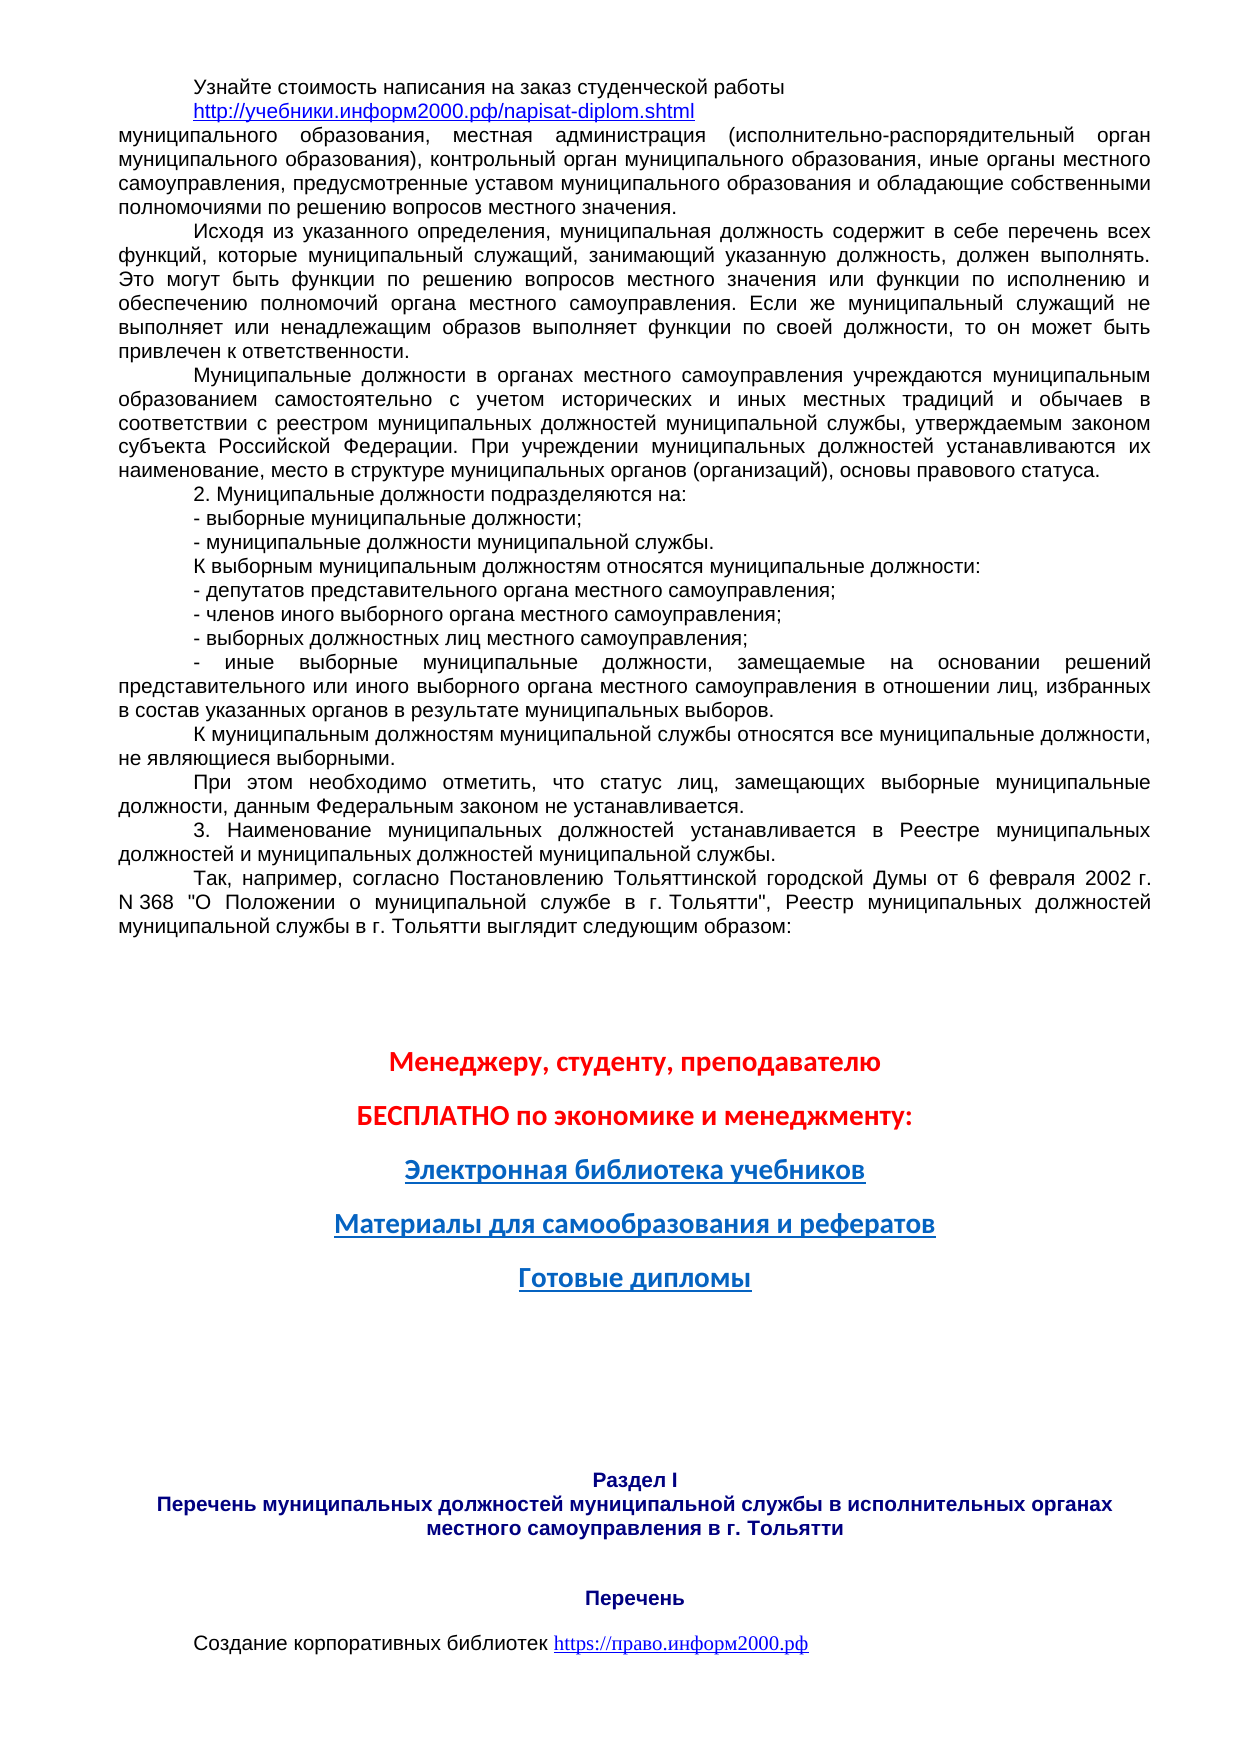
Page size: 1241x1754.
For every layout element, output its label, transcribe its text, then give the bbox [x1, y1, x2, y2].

text - иные выборные муниципальные должности, замещаемые на основании решений представительного или иного выборного органа местного самоуправления в отношении лиц, избранных в состав указанных органов в результате муниципальных выборов. [118, 650, 1152, 722]
text К муниципальным должностям муниципальной службы относятся все муниципальные должности, не являющиеся выборными. [118, 722, 1152, 770]
subtitle Раздел I Перечень муниципальных должностей муниципальной службы в исполнительных органах местного самоуправления в г. Тольятти [118, 1468, 1152, 1540]
text Готовые дипломы [118, 1259, 1152, 1295]
text - выборных должностных лиц местного самоуправления; [118, 626, 1152, 650]
text - муниципальные должности муниципальной службы. [118, 530, 1152, 554]
text Электронная библиотека учебников [118, 1151, 1152, 1187]
text Так, например, согласно Постановлению Тольяттинской городской Думы от 6 февраля 2002 г. N 368 "О Положении о муниципальной службе в г. Тольятти", Реестр муниципальных должностей муниципальной службы в г. Тольятти выглядит следующим образом: [118, 866, 1152, 937]
text - членов иного выборного органа местного самоуправления; [118, 602, 1152, 626]
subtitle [118, 1586, 1152, 1610]
text - депутатов представительного органа местного самоуправления; [118, 578, 1152, 602]
text Менеджеру, студенту, преподавателю [118, 1043, 1152, 1079]
text К выборным муниципальным должностям относятся муниципальные должности: [118, 554, 1152, 578]
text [118, 123, 1152, 219]
text 3. Наименование муниципальных должностей устанавливается в Реестре муниципальных должностей и муниципальных должностей муниципальной службы. [118, 818, 1152, 866]
text Исходя из указанного определения, муниципальная должность содержит в себе перечень всех функций, которые муниципальный служащий, занимающий указанную должность, должен выполнять. Это могут быть функции по решению вопросов местного значения или функции по исполнению и обеспечению полномочий органа местного самоуправления. Если же муниципальный служащий не выполняет или ненадлежащим образов выполняет функции по своей должности, то он может быть привлечен к ответственности. [118, 219, 1152, 362]
text БЕСПЛАТНО по экономике и менеджменту: [118, 1097, 1152, 1133]
text Муниципальные должности в органах местного самоуправления учреждаются муниципальным образованием самостоятельно с учетом исторических и иных местных традиций и обычаев в соответствии с реестром муниципальных должностей муниципальной службы, утверждаемым законом субъекта Российской Федерации. При учреждении муниципальных должностей устанавливаются их наименование, место в структуре муниципальных органов (организаций), основы правового статуса. [118, 362, 1152, 482]
text Материалы для самообразования и рефератов [118, 1206, 1152, 1241]
text При этом необходимо отметить, что статус лиц, замещающих выборные муниципальные должности, данным Федеральным законом не устанавливается. [118, 770, 1152, 818]
text 2. Муниципальные должности подразделяются на: [118, 482, 1152, 506]
text - выборные муниципальные должности; [118, 506, 1152, 530]
